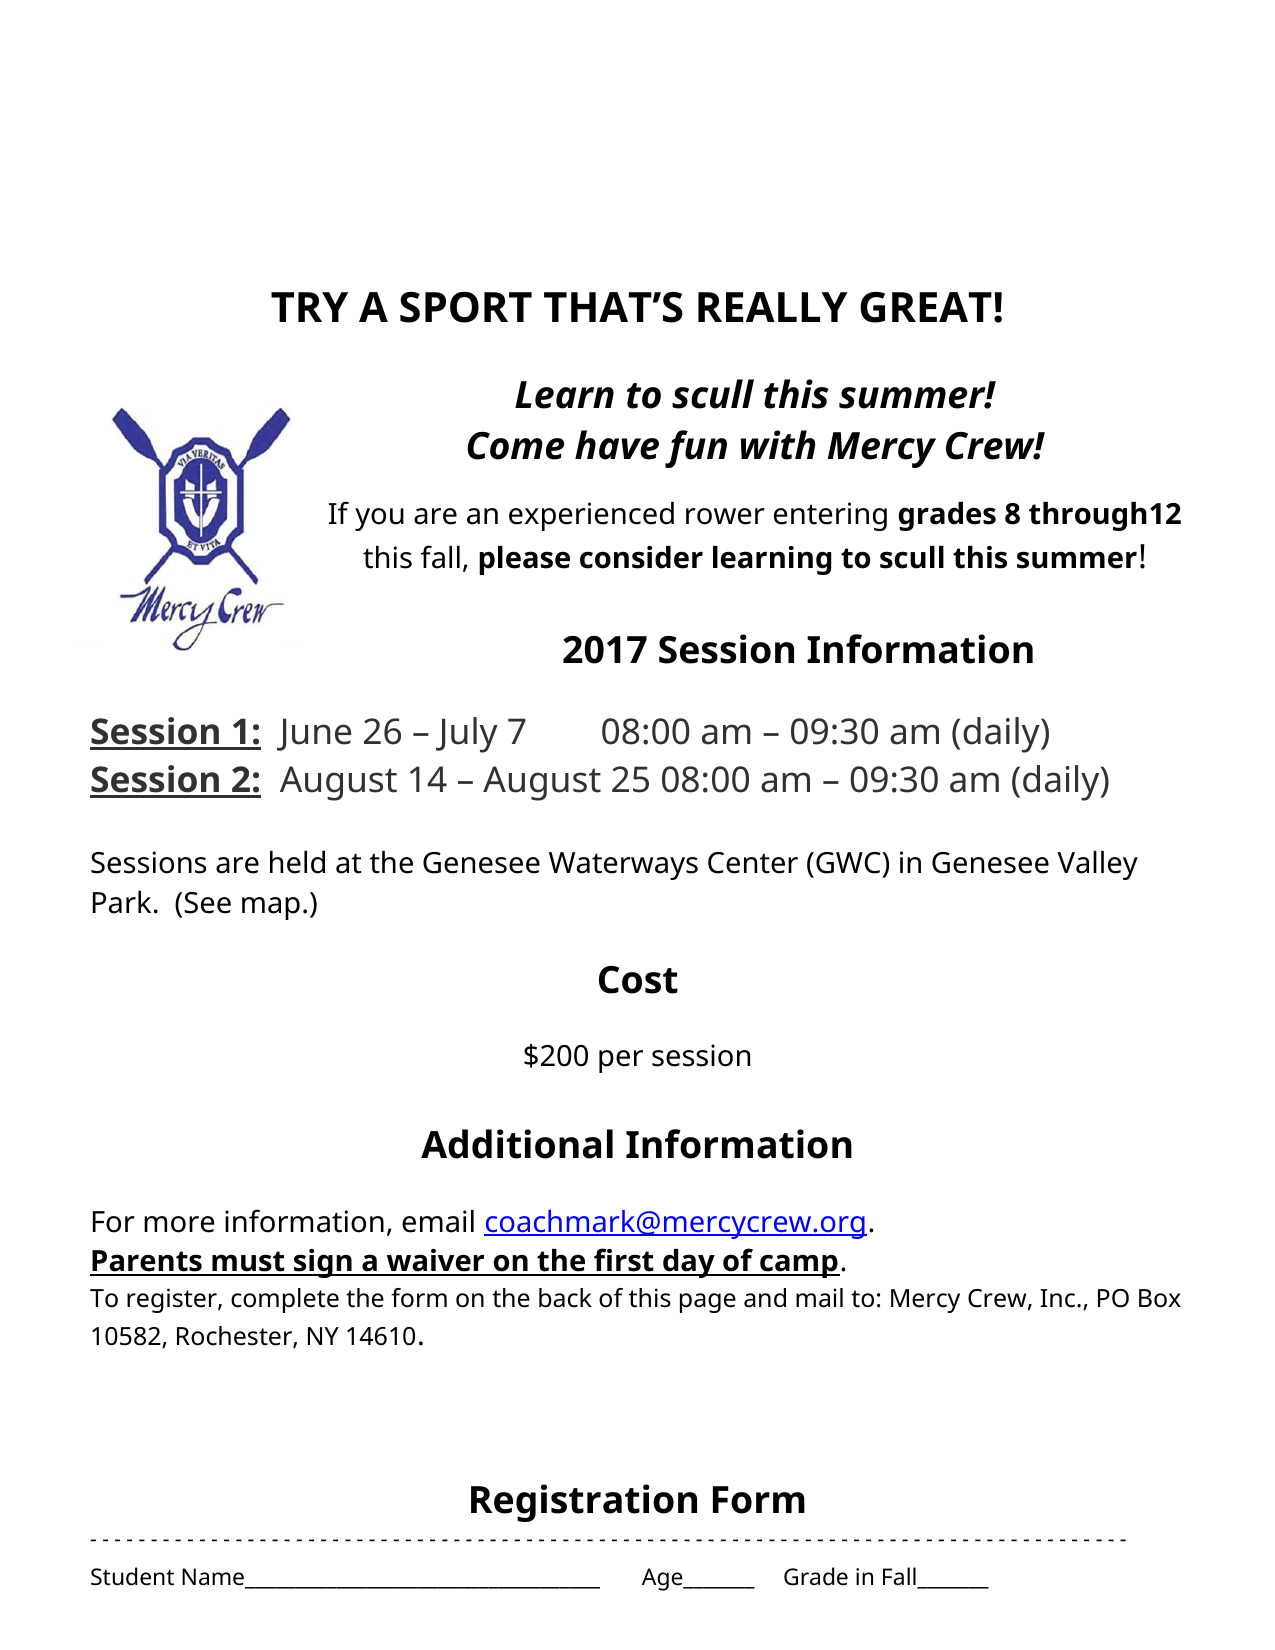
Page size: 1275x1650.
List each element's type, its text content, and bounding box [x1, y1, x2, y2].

text 2017 Session Information [90, 624, 1185, 675]
text Registration Form [90, 1473, 1185, 1524]
text Session 1: June 26 – July 7 08:00 am – 09:30 am (daily) [90, 706, 1185, 754]
text Parents must sign a waiver on the first day of camp. [90, 1241, 1185, 1280]
picture [67, 401, 315, 652]
text If you are an experienced rower entering grades 8 through12 this fall, please consider learning to scull this summer! [315, 493, 1185, 578]
text For more information, email coachmark@mercycrew.org. [90, 1201, 1185, 1241]
text Additional Information [90, 1119, 1185, 1170]
text Session 2: August 14 – August 25 08:00 am – 09:30 am (daily) [90, 754, 1185, 803]
text Cost [90, 953, 1185, 1004]
text Sessions are held at the Genesee Waterways Center (GWC) in Genesee Valley Park. (See map.) [90, 842, 1185, 922]
text - - - - - - - - - - - - - - - - - - - - - - - - - - - - - - - - - - - - - - - - - - - - - - - - - - - - - - - - - - - - - - - - - - - - - - - - - - - - - - - - - - - - - - [90, 1524, 1185, 1553]
text Learn to scull this summer! [90, 368, 1185, 419]
text $200 per session [90, 1035, 1185, 1075]
text Come have fun with Mercy Crew! [315, 419, 1185, 471]
text Student Name___________________________________ Age_______ Grade in Fall_______ [90, 1561, 1185, 1592]
text TRY A SPORT THAT’S REALLY GREAT! [90, 278, 1185, 334]
text To register, complete the form on the back of this page and mail to: Mercy Crew, Inc., PO Box 10582, Rochester, NY 14610. [90, 1280, 1185, 1354]
